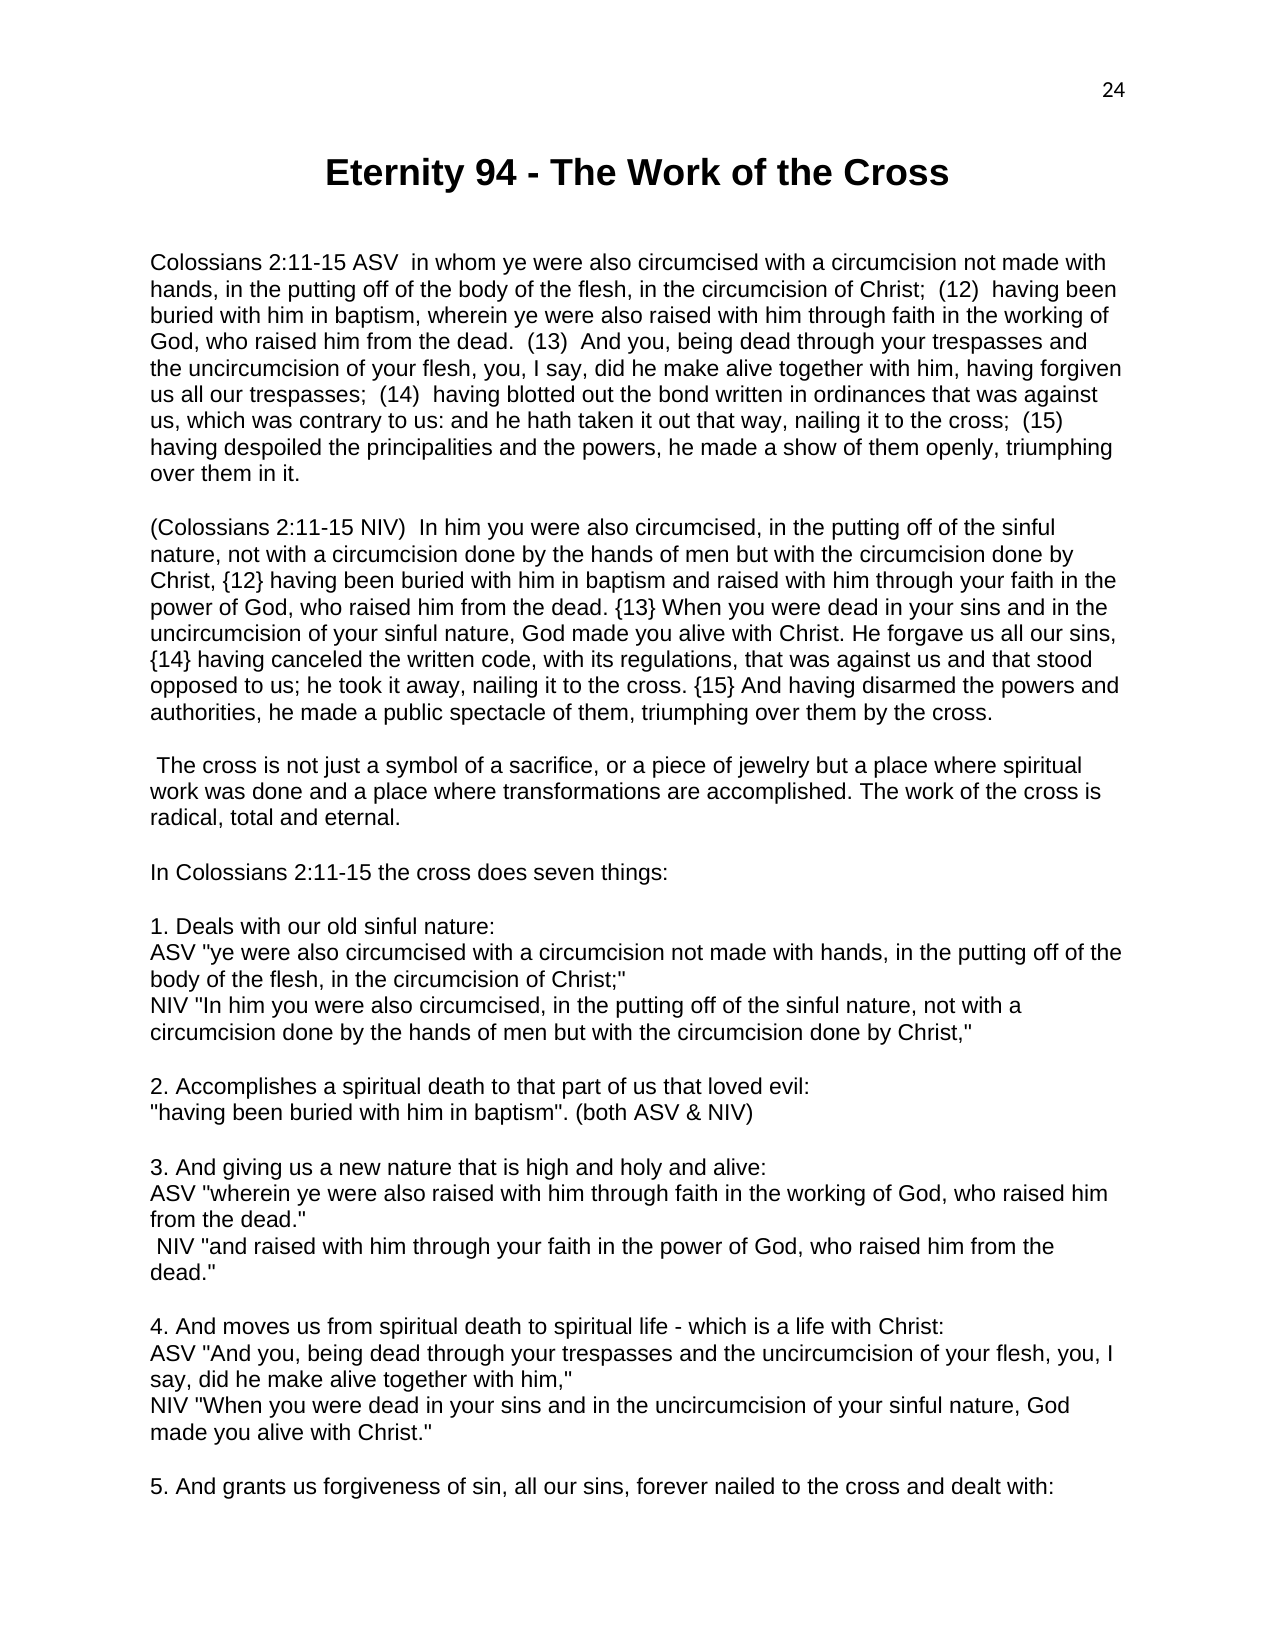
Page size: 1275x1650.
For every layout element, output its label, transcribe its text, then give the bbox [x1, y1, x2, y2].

text Colossians 2:11-15 ASV in whom ye were also circumcised with a circumcision not made with hands, in the putting off of the body of the flesh, in the circumcision of Christ; (12) having been buried with him in baptism, wherein ye were also raised with him through faith in the working of God, who raised him from the dead. (13) And you, being dead through your trespasses and the uncircumcision of your flesh, you, I say, did he make alive together with him, having forgiven us all our trespasses; (14) having blotted out the bond written in ordinances that was against us, which was contrary to us: and he hath taken it out that way, nailing it to the cross; (15) having despoiled the principalities and the powers, he made a show of them openly, triumphing over them in it. [150, 249, 1125, 486]
text ASV "ye were also circumcised with a circumcision not made with hands, in the putting off of the body of the flesh, in the circumcision of Christ;" [150, 939, 1125, 992]
text 2. Accomplishes a spiritual death to that part of us that loved evil: [150, 1073, 1125, 1099]
text ASV "And you, being dead through your trespasses and the uncircumcision of your flesh, you, I say, did he make alive together with him," [150, 1340, 1125, 1392]
text 5. And grants us forgiveness of sin, all our sins, forever nailed to the cross and dealt with: [150, 1473, 1125, 1499]
text Eternity 94 - The Work of the Cross [150, 150, 1125, 193]
text In Colossians 2:11-15 the cross does seven things: [150, 859, 1125, 885]
text 3. And giving us a new nature that is high and holy and alive: [150, 1153, 1125, 1180]
text The cross is not just a symbol of a sacrifice, or a piece of jewelry but a place where spiritual work was done and a place where transformations are accomplished. The work of the cross is radical, total and eternal. [150, 752, 1125, 831]
text 1. Deals with our old sinful nature: [150, 913, 1125, 939]
text (Colossians 2:11-15 NIV) In him you were also circumcised, in the putting off of the sinful nature, not with a circumcision done by the hands of men but with the circumcision done by Christ, {12} having been buried with him in baptism and raised with him through your faith in the power of God, who raised him from the dead. {13} When you were dead in your sins and in the uncircumcision of your sinful nature, God made you alive with Christ. He forgave us all our sins, {14} having canceled the written code, with its regulations, that was against us and that stood opposed to us; he took it away, nailing it to the cross. {15} And having disarmed the powers and authorities, he made a public spectacle of them, triumphing over them by the cross. [150, 514, 1125, 725]
text "having been buried with him in baptism". (both ASV & NIV) [150, 1099, 1125, 1126]
text ASV "wherein ye were also raised with him through faith in the working of God, who raised him from the dead." [150, 1180, 1125, 1233]
text NIV "When you were dead in your sins and in the uncircumcision of your sinful nature, God made you alive with Christ." [150, 1392, 1125, 1445]
text 4. And moves us from spiritual death to spiritual life - which is a life with Christ: [150, 1313, 1125, 1340]
text NIV "In him you were also circumcised, in the putting off of the sinful nature, not with a circumcision done by the hands of men but with the circumcision done by Christ," [150, 992, 1125, 1045]
text NIV "and raised with him through your faith in the power of God, who raised him from the dead." [150, 1233, 1125, 1285]
